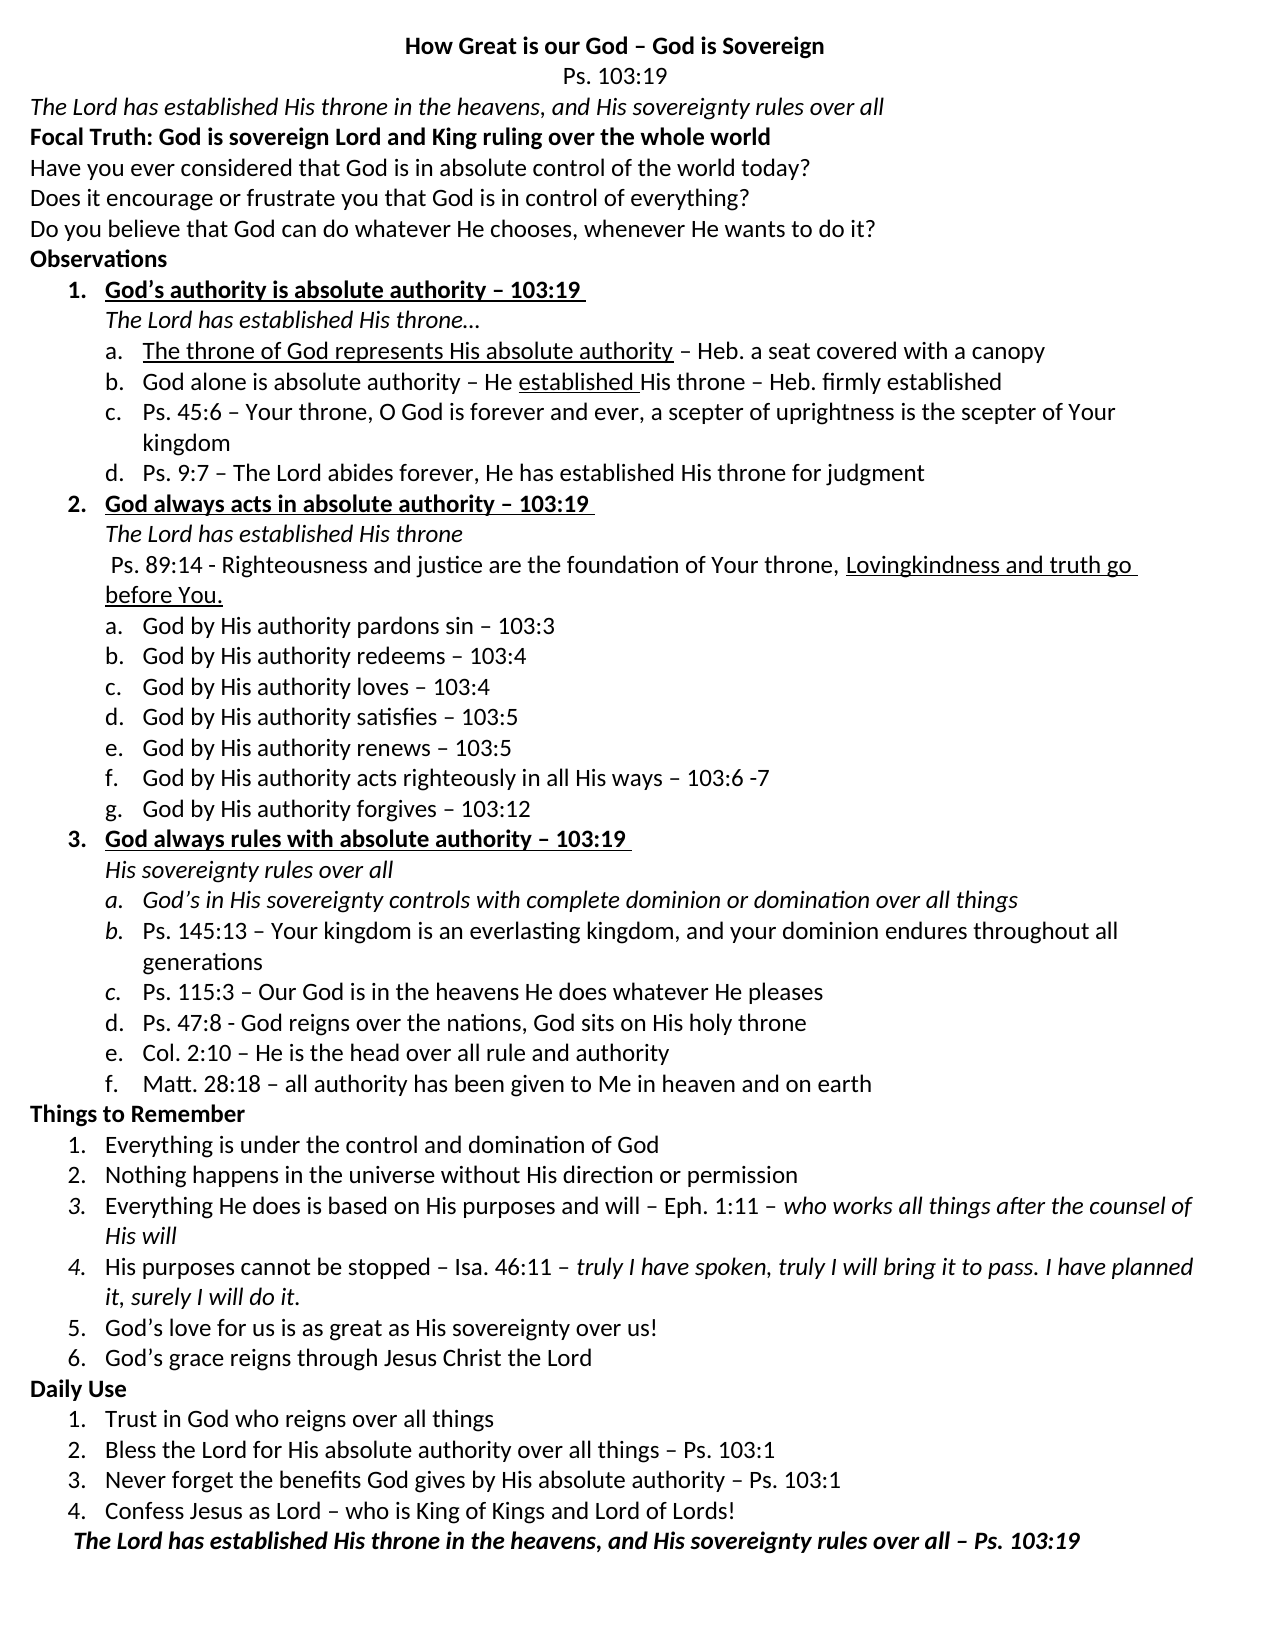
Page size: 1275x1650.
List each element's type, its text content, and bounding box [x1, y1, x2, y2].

text The Lord has established His throne in the heavens, and His sovereignty rules over all [30, 91, 1200, 122]
list Trust in God who reigns over all things [67, 1403, 1200, 1434]
list Everything is under the control and domination of God [67, 1129, 1200, 1159]
list God by His authority renews – 103:5 [105, 732, 1200, 762]
text Focal Truth: God is sovereign Lord and King ruling over the whole world [30, 122, 1200, 152]
list God alone is absolute authority – He established His throne – Heb. firmly established [105, 366, 1200, 396]
text His sovereignty rules over all [30, 854, 1200, 884]
list God always rules with absolute authority – 103:19 [67, 823, 1200, 854]
list Col. 2:10 – He is the head over all rule and authority [105, 1037, 1200, 1068]
list The Lord has established His throne [105, 518, 1200, 549]
text Daily Use [30, 1373, 1200, 1403]
list God’s in His sovereignty controls with complete dominion or domination over all things [105, 884, 1200, 915]
list God by His authority loves – 103:4 [105, 671, 1200, 701]
list His purposes cannot be stopped – Isa. 46:11 – truly I have spoken, truly I will bring it to pass. I have planned it, surely I will do it. [67, 1251, 1200, 1312]
list Matt. 28:18 – all authority has been given to Me in heaven and on earth [105, 1068, 1200, 1098]
text Ps. 89:14 - Righteousness and justice are the foundation of Your throne, Lovingkindness and truth go before You. [105, 549, 1200, 610]
list Ps. 47:8 - God reigns over the nations, God sits on His holy throne [105, 1007, 1200, 1037]
text Have you ever considered that God is in absolute control of the world today? [30, 152, 1200, 183]
list Ps. 115:3 – Our God is in the heavens He does whatever He pleases [105, 976, 1200, 1007]
list Bless the Lord for His absolute authority over all things – Ps. 103:1 [67, 1434, 1200, 1464]
list God’s authority is absolute authority – 103:19 [67, 274, 1200, 305]
text Do you believe that God can do whatever He chooses, whenever He wants to do it? [30, 213, 1200, 244]
list God by His authority forgives – 103:12 [105, 793, 1200, 823]
list God by His authority satisfies – 103:5 [105, 701, 1200, 732]
text Does it encourage or frustrate you that God is in control of everything? [30, 183, 1200, 213]
text The Lord has established His throne… [30, 305, 1200, 335]
list Nothing happens in the universe without His direction or permission [67, 1159, 1200, 1190]
list Never forget the benefits God gives by His absolute authority – Ps. 103:1 [67, 1464, 1200, 1495]
list Everything He does is based on His purposes and will – Eph. 1:11 – who works all things after the counsel of His will [67, 1190, 1200, 1251]
list God always acts in absolute authority – 103:19 [67, 488, 1200, 518]
list Ps. 9:7 – The Lord abides forever, He has established His throne for judgment [105, 457, 1200, 488]
text The Lord has established His throne in the heavens, and His sovereignty rules over all – Ps. 103:19 [67, 1526, 1200, 1556]
list God by His authority pardons sin – 103:3 [105, 610, 1200, 640]
list Confess Jesus as Lord – who is King of Kings and Lord of Lords! [67, 1495, 1200, 1526]
list God by His authority acts righteously in all His ways – 103:6 -7 [105, 762, 1200, 793]
list God by His authority redeems – 103:4 [105, 640, 1200, 671]
list God’s grace reigns through Jesus Christ the Lord [67, 1342, 1200, 1373]
list God’s love for us is as great as His sovereignty over us! [67, 1312, 1200, 1342]
text Observations [30, 244, 1200, 274]
text How Great is our God – God is Sovereign [30, 30, 1200, 61]
list Ps. 145:13 – Your kingdom is an everlasting kingdom, and your dominion endures throughout all generations [105, 915, 1200, 976]
text Things to Remember [30, 1098, 1200, 1129]
text Ps. 103:19 [30, 61, 1200, 91]
list The throne of God represents His absolute authority – Heb. a seat covered with a canopy [105, 335, 1200, 366]
list Ps. 45:6 – Your throne, O God is forever and ever, a scepter of uprightness is the scepter of Your kingdom [105, 396, 1200, 457]
